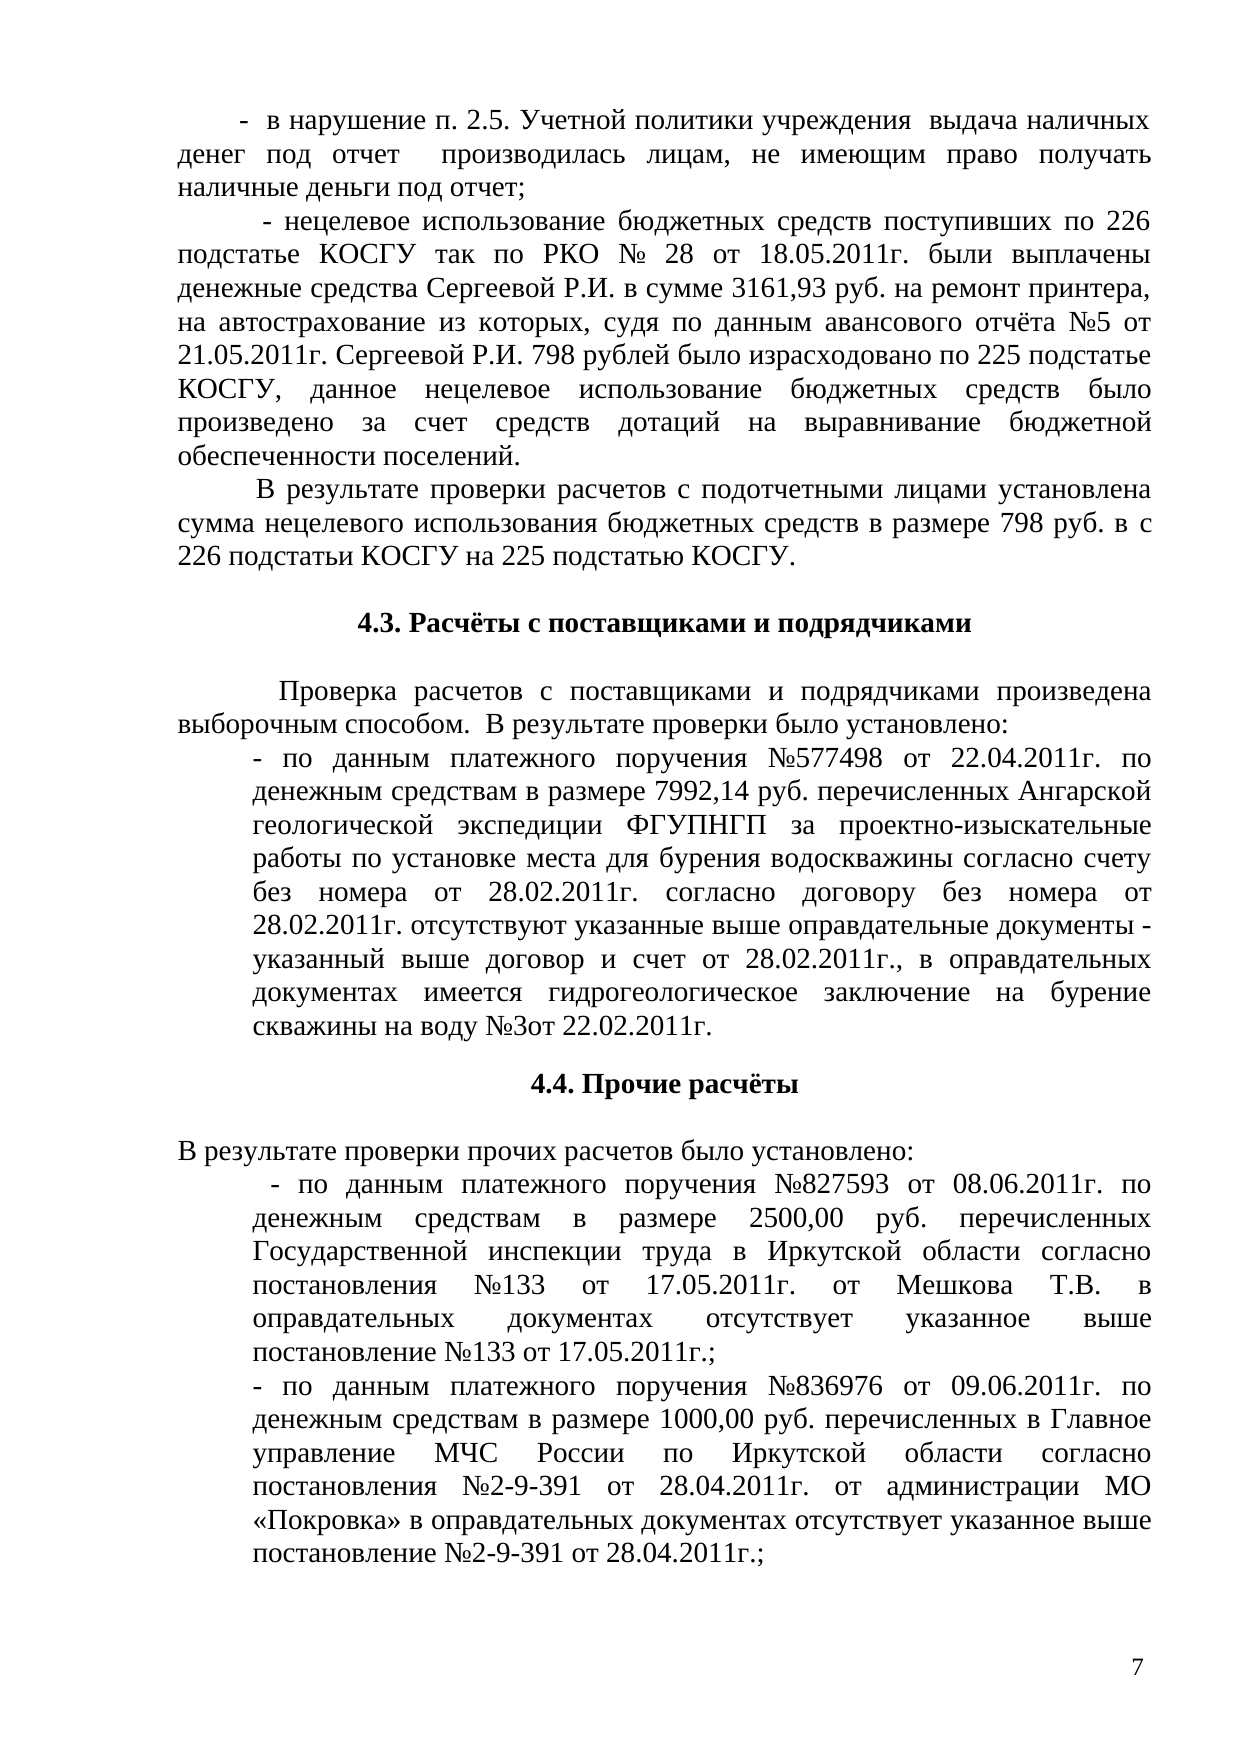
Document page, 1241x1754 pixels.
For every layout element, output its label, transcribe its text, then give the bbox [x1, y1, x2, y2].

text - по данным платежного поручения №577498 от 22.04.2011г. по денежным средствам в размере 7992,14 руб. перечисленных Ангарской геологической экспедиции ФГУПНГП за проектно-изыскательные работы по установке места для бурения водоскважины согласно счету без номера от 28.02.2011г. согласно договору без номера от 28.02.2011г. отсутствуют указанные выше оправдательные документы - указанный выше договор и счет от 28.02.2011г., в оправдательных документах имеется гидрогеологическое заключение на бурение скважины на воду №3от 22.02.2011г. [252, 740, 1152, 1042]
text - нецелевое использование бюджетных средств поступивших по 226 подстатье КОСГУ так по РКО № 28 от 18.05.2011г. были выплачены денежные средства Сергеевой Р.И. в сумме 3161,93 руб. на ремонт принтера, на автострахование из которых, судя по данным авансового отчёта №5 от 21.05.2011г. Сергеевой Р.И. 798 рублей было израсходовано по 225 подстатье КОСГУ, данное нецелевое использование бюджетных средств было произведено за счет средств дотаций на выравнивание бюджетной обеспеченности поселений. [177, 203, 1152, 471]
text - по данным платежного поручения №827593 от 08.06.2011г. по денежным средствам в размере 2500,00 руб. перечисленных Государственной инспекции труда в Иркутской области согласно постановления №133 от 17.05.2011г. от Мешкова Т.В. в оправдательных документах отсутствует указанное выше постановление №133 от 17.05.2011г.; [252, 1166, 1152, 1368]
text - по данным платежного поручения №836976 от 09.06.2011г. по денежным средствам в размере 1000,00 руб. перечисленных в Главное управление МЧС России по Иркутской области согласно постановления №2-9-391 от 28.04.2011г. от администрации МО «Покровка» в оправдательных документах отсутствует указанное выше постановление №2-9-391 от 28.04.2011г.; [252, 1368, 1152, 1569]
text В результате проверки прочих расчетов было установлено: [177, 1133, 1152, 1166]
text - в нарушение п. 2.5. Учетной политики учреждения выдача наличных денег под отчет производилась лицам, не имеющим право получать наличные деньги под отчет; [177, 102, 1152, 203]
text Проверка расчетов с поставщиками и подрядчиками произведена выборочным способом. В результате проверки было установлено: [177, 673, 1152, 740]
text 4.3. Расчёты с поставщиками и подрядчиками [177, 606, 1152, 639]
text 4.4. Прочие расчёты [177, 1066, 1152, 1099]
text В результате проверки расчетов с подотчетными лицами установлена сумма нецелевого использования бюджетных средств в размере 798 руб. в с 226 подстатьи КОСГУ на 225 подстатью КОСГУ. [177, 471, 1152, 572]
